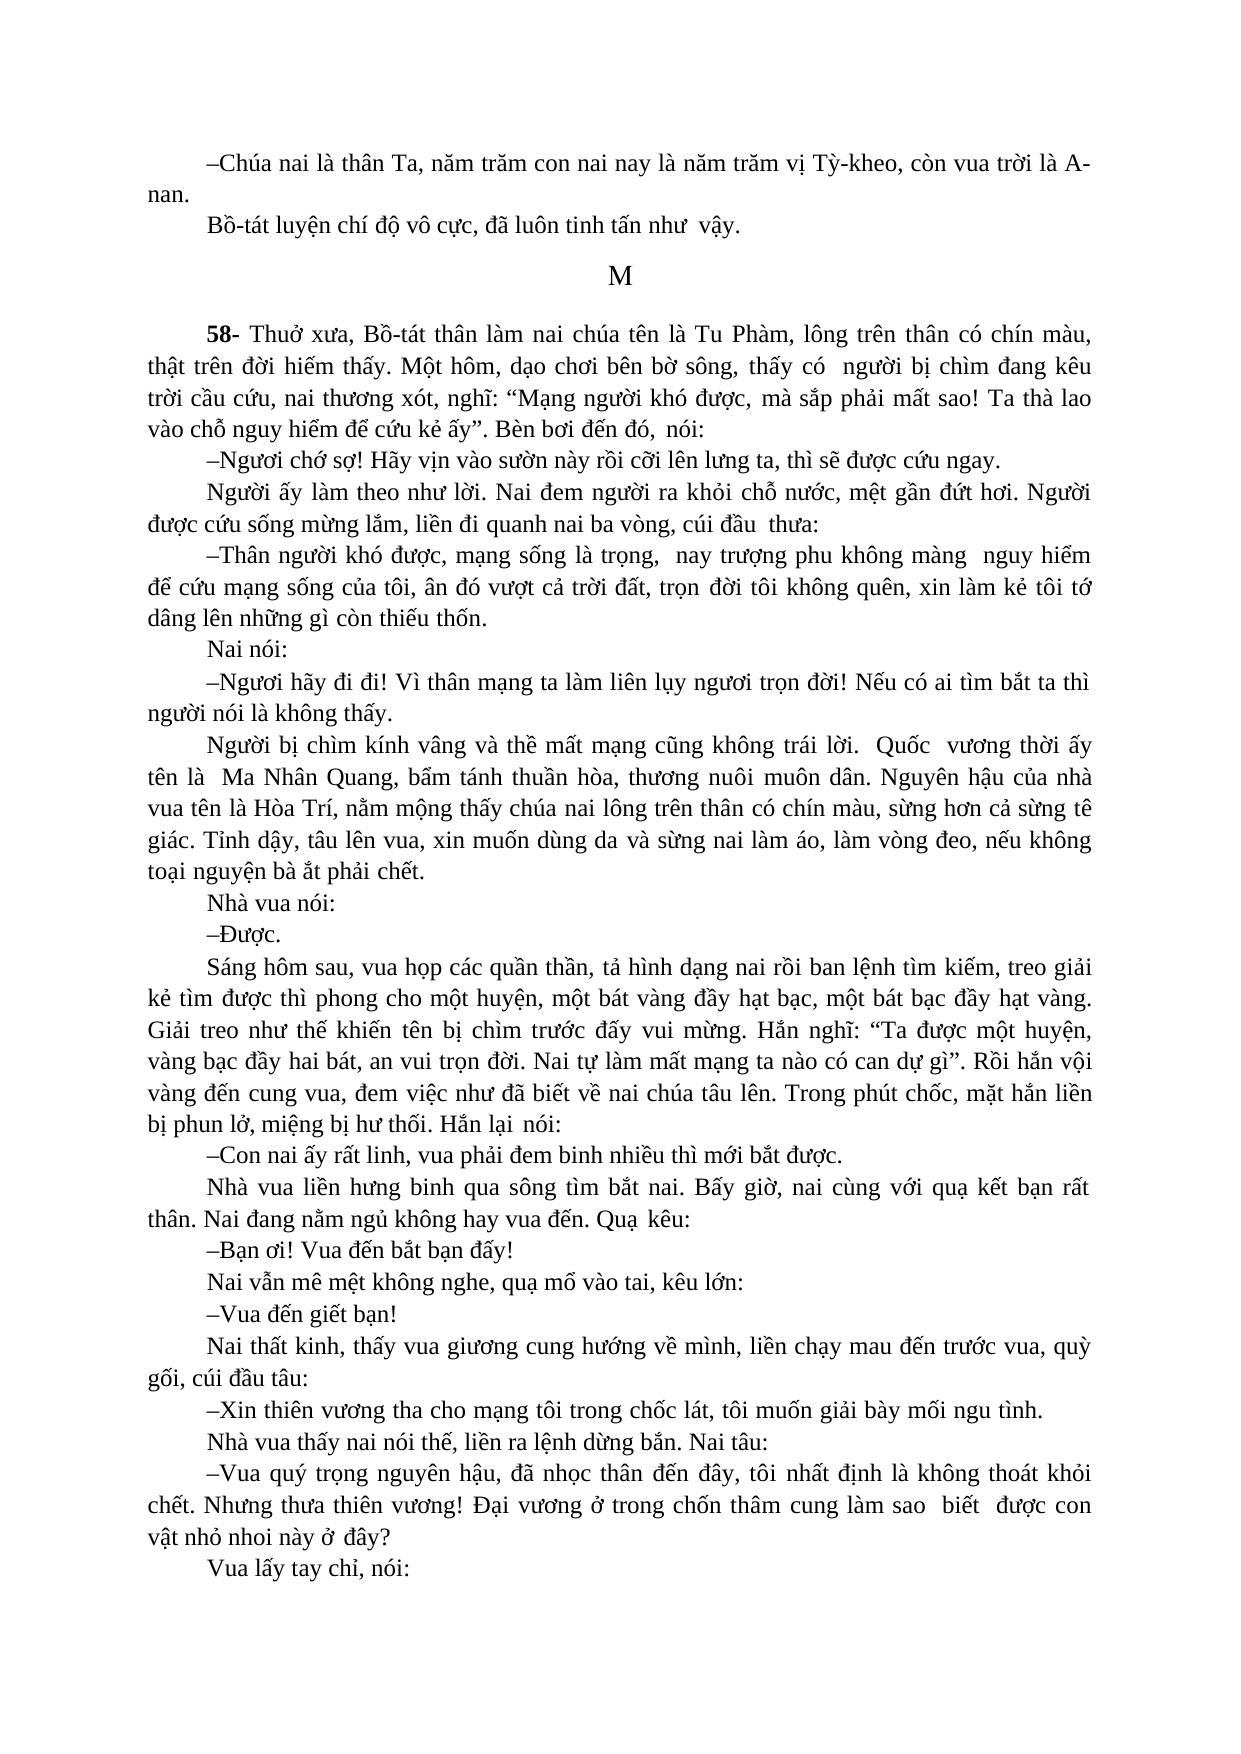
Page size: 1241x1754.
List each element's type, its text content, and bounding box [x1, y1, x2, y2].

text Nhà vua liền hưng binh qua sông tìm bắt nai. Bấy giờ, nai cùng với quạ kết bạn rất thân. Nai đang nằm ngủ không hay vua đến. Quạ kêu: [147, 1172, 1091, 1233]
text –Chúa nai là thân Ta, năm trăm con nai nay là năm trăm vị Tỳ-kheo, còn vua trời là A-nan. [147, 148, 1092, 208]
text –Vua đến giết bạn! [207, 1299, 1105, 1328]
text Nai thất kinh, thấy vua giương cung hướng về mình, liền chạy mau đến trước vua, quỳ gối, cúi đầu tâu: [147, 1331, 1092, 1392]
text –Thân người khó được, mạng sống là trọng, nay trượng phu không màng nguy hiểm để cứu mạng sống của tôi, ân đó vượt cả trời đất, trọn đời tôi không quên, xin làm kẻ tôi tớ dâng lên những gì còn thiếu thốn. [147, 540, 1092, 632]
text –Ngươi hãy đi đi! Vì thân mạng ta làm liên lụy ngươi trọn đời! Nếu có ai tìm bắt ta thì người nói là không thấy. [147, 667, 1092, 727]
subtitle  [136, 266, 1105, 292]
text –Con nai ấy rất linh, vua phải đem binh nhiều thì mới bắt được. [207, 1141, 1105, 1169]
text –Ngươi chớ sợ! Hãy vịn vào sườn này rồi cỡi lên lưng ta, thì sẽ được cứu ngay. [207, 446, 1105, 474]
list Thuở xưa, Bồ-tát thân làm nai chúa tên là Tu Phàm, lông trên thân có chín màu, thật trên đời hiếm thấy. Một hôm, dạo chơi bên bờ sông, thấy có người bị chìm đang kêu trời cầu cứu, nai thương xót, nghĩ: “Mạng người khó được, mà sắp phải mất sao! Ta thà lao vào chỗ nguy hiểm để cứu kẻ ấy”. Bèn bơi đến đó, nói: [147, 319, 1092, 443]
text Nai nói: [207, 635, 1105, 664]
text Nai vẫn mê mệt không nghe, quạ mổ vào tai, kêu lớn: [207, 1267, 1105, 1296]
text –Xin thiên vương tha cho mạng tôi trong chốc lát, tôi muốn giải bày mối ngu tình. Nhà vua thấy nai nói thế, liền ra lệnh dừng bắn. Nai tâu: [207, 1395, 1045, 1455]
text Người ấy làm theo như lời. Nai đem người ra khỏi chỗ nước, mệt gần đứt hơi. Người được cứu sống mừng lắm, liền đi quanh nai ba vòng, cúi đầu thưa: [147, 477, 1092, 537]
text Bồ-tát luyện chí độ vô cực, đã luôn tinh tấn như vậy. [207, 211, 1105, 239]
text –Được. [207, 919, 1105, 948]
text Vua lấy tay chỉ, nói: [207, 1553, 1105, 1582]
text –Vua quý trọng nguyên hậu, đã nhọc thân đến đây, tôi nhất định là không thoát khỏi chết. Nhưng thưa thiên vương! Đại vương ở trong chốn thâm cung làm sao biết được con vật nhỏ nhoi này ở đây? [147, 1458, 1092, 1550]
text Nhà vua nói: [207, 888, 1105, 917]
text Người bị chìm kính vâng và thề mất mạng cũng không trái lời. Quốc vương thời ấy tên là Ma Nhân Quang, bẩm tánh thuần hòa, thương nuôi muôn dân. Nguyên hậu của nhà vua tên là Hòa Trí, nằm mộng thấy chúa nai lông trên thân có chín màu, sừng hơn cả sừng tê giác. Tỉnh dậy, tâu lên vua, xin muốn dùng da và sừng nai làm áo, làm vòng đeo, nếu không toại nguyện bà ắt phải chết. [147, 730, 1092, 885]
text Sáng hôm sau, vua họp các quần thần, tả hình dạng nai rồi ban lệnh tìm kiếm, treo giải kẻ tìm được thì phong cho một huyện, một bát vàng đầy hạt bạc, một bát bạc đầy hạt vàng. Giải treo như thế khiến tên bị chìm trước đấy vui mừng. Hắn nghĩ: “Ta được một huyện, vàng bạc đầy hai bát, an vui trọn đời. Nai tự làm mất mạng ta nào có can dự gì”. Rồi hắn vội vàng đến cung vua, đem việc như đã biết về nai chúa tâu lên. Trong phút chốc, mặt hắn liền bị phun lở, miệng bị hư thối. Hắn lại nói: [147, 952, 1092, 1138]
text –Bạn ơi! Vua đến bắt bạn đấy! [207, 1236, 1105, 1264]
